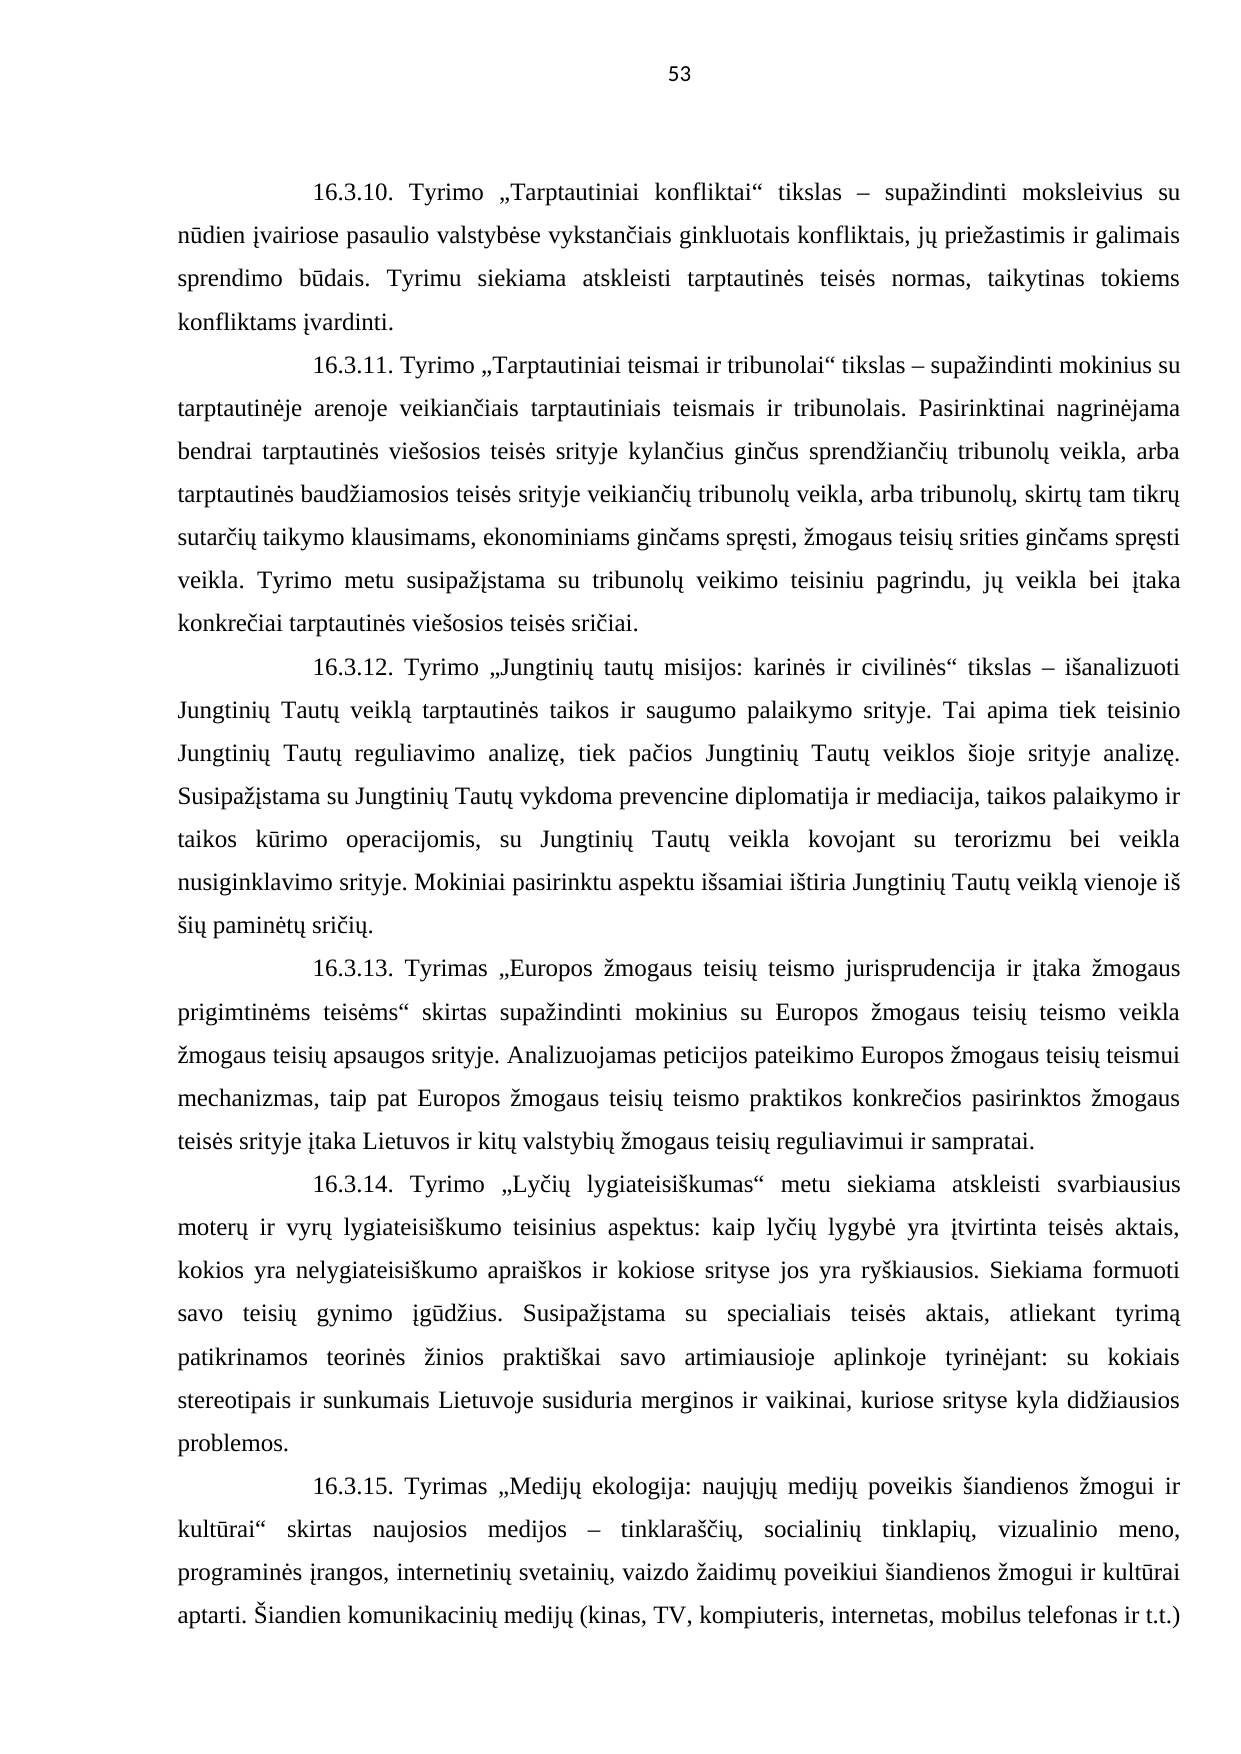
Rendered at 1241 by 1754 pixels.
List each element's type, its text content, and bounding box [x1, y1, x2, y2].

text 16.3.11. Tyrimo „Tarptautiniai teismai ir tribunolai“ tikslas – supažindinti mokinius su tarptautinėje arenoje veikiančiais tarptautiniais teismais ir tribunolais. Pasirinktinai nagrinėjama bendrai tarptautinės viešosios teisės srityje kylančius ginčus sprendžiančių tribunolų veikla, arba tarptautinės baudžiamosios teisės srityje veikiančių tribunolų veikla, arba tribunolų, skirtų tam tikrų sutarčių taikymo klausimams, ekonominiams ginčams spręsti, žmogaus teisių srities ginčams spręsti veikla. Tyrimo metu susipažįstama su tribunolų veikimo teisiniu pagrindu, jų veikla bei įtaka konkrečiai tarptautinės viešosios teisės sričiai. [177, 350, 1181, 637]
text 16.3.10. Tyrimo „Tarptautiniai konfliktai“ tikslas – supažindinti moksleivius su nūdien įvairiose pasaulio valstybėse vykstančiais ginkluotais konfliktais, jų priežastimis ir galimais sprendimo būdais. Tyrimu siekiama atskleisti tarptautinės teisės normas, taikytinas tokiems konfliktams įvardinti. [177, 177, 1181, 335]
text 16.3.13. Tyrimas „Europos žmogaus teisių teismo jurisprudencija ir įtaka žmogaus prigimtinėms teisėms“ skirtas supažindinti mokinius su Europos žmogaus teisių teismo veikla žmogaus teisių apsaugos srityje. Analizuojamas peticijos pateikimo Europos žmogaus teisių teismui mechanizmas, taip pat Europos žmogaus teisių teismo praktikos konkrečios pasirinktos žmogaus teisės srityje įtaka Lietuvos ir kitų valstybių žmogaus teisių reguliavimui ir sampratai. [177, 953, 1181, 1155]
text 16.3.12. Tyrimo „Jungtinių tautų misijos: karinės ir civilinės“ tikslas – išanalizuoti Jungtinių Tautų veiklą tarptautinės taikos ir saugumo palaikymo srityje. Tai apima tiek teisinio Jungtinių Tautų reguliavimo analizę, tiek pačios Jungtinių Tautų veiklos šioje srityje analizę. Susipažįstama su Jungtinių Tautų vykdoma prevencine diplomatija ir mediacija, taikos palaikymo ir taikos kūrimo operacijomis, su Jungtinių Tautų veikla kovojant su terorizmu bei veikla nusiginklavimo srityje. Mokiniai pasirinktu aspektu išsamiai ištiria Jungtinių Tautų veiklą vienoje iš šių paminėtų sričių. [177, 652, 1181, 939]
text 16.3.14. Tyrimo „Lyčių lygiateisiškumas“ metu siekiama atskleisti svarbiausius moterų ir vyrų lygiateisiškumo teisinius aspektus: kaip lyčių lygybė yra įtvirtinta teisės aktais, kokios yra nelygiateisiškumo apraiškos ir kokiose srityse jos yra ryškiausios. Siekiama formuoti savo teisių gynimo įgūdžius. Susipažįstama su specialiais teisės aktais, atliekant tyrimą patikrinamos teorinės žinios praktiškai savo artimiausioje aplinkoje tyrinėjant: su kokiais stereotipais ir sunkumais Lietuvoje susiduria merginos ir vaikinai, kuriose srityse kyla didžiausios problemos. [177, 1169, 1181, 1457]
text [177, 1471, 1181, 1629]
